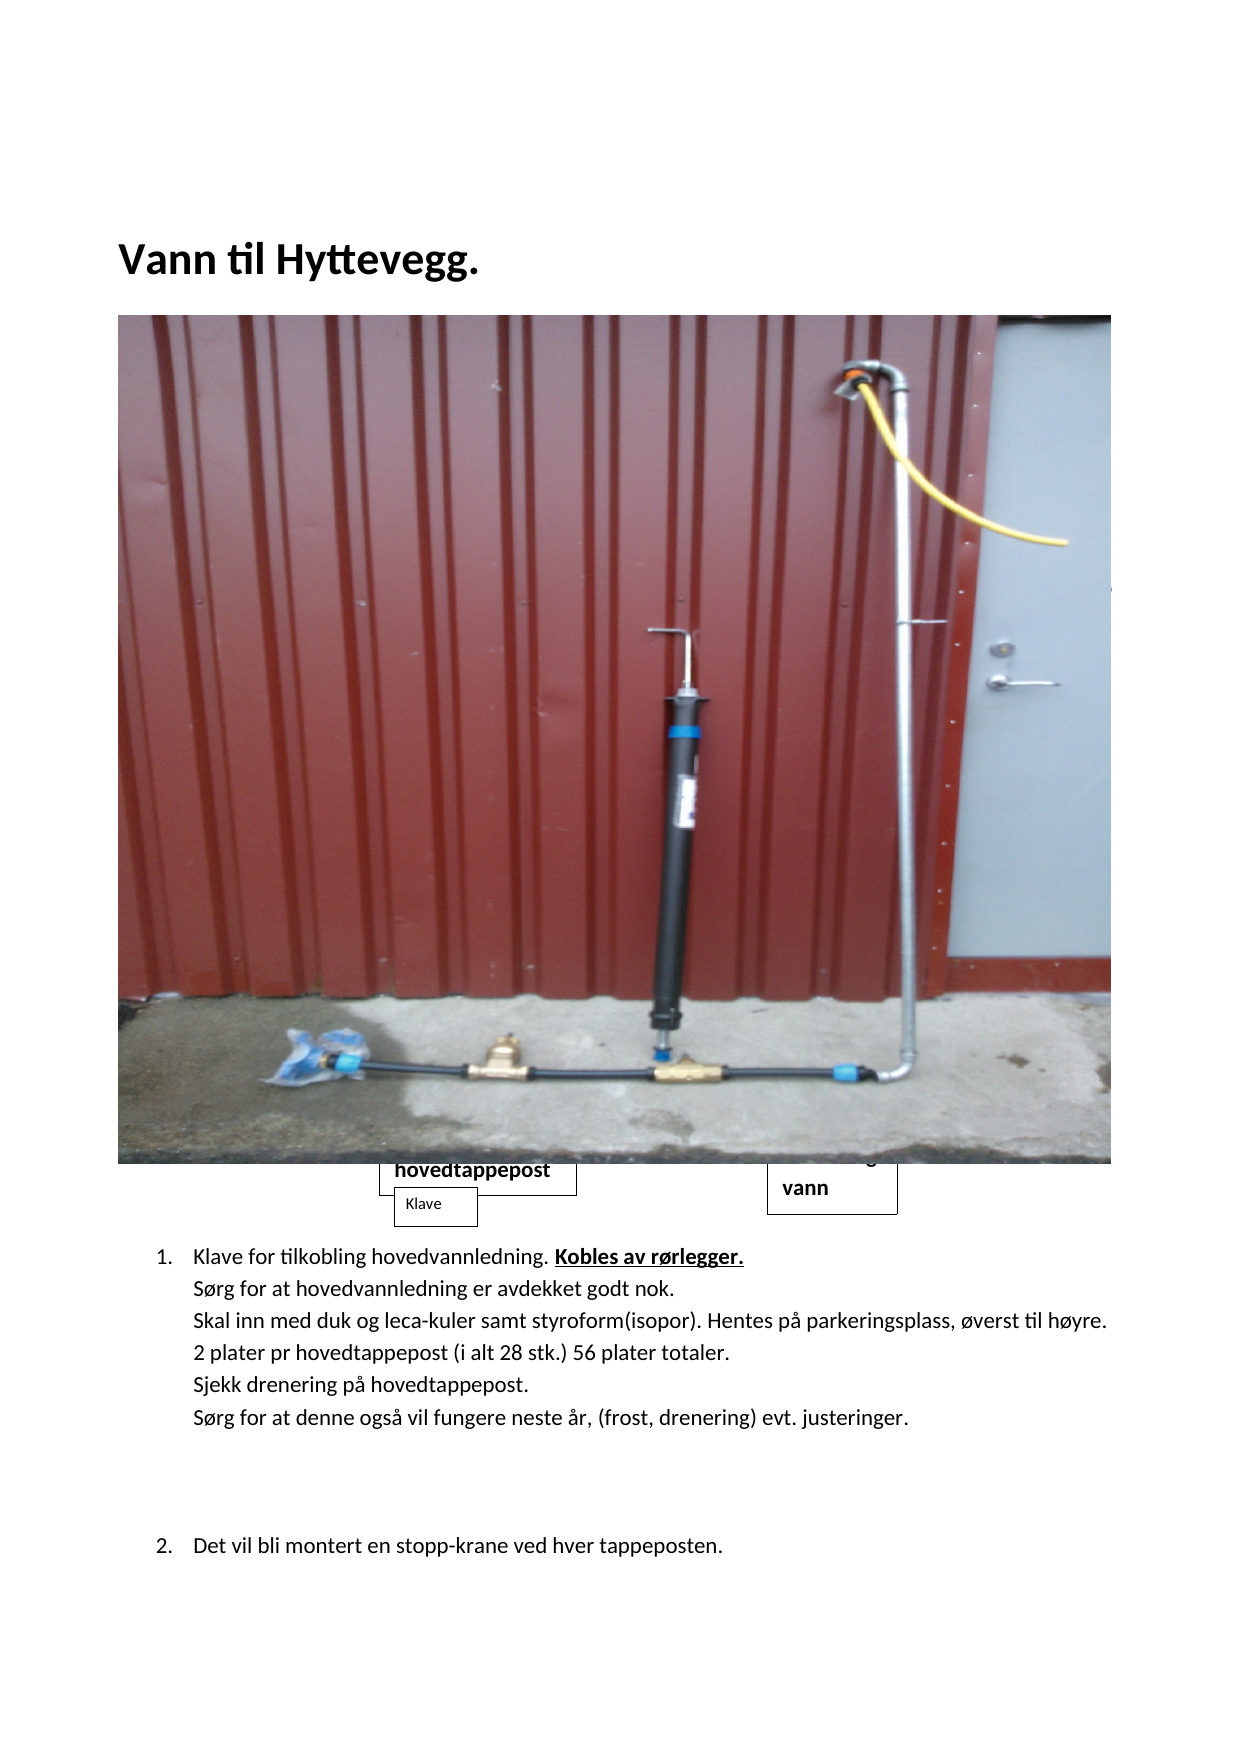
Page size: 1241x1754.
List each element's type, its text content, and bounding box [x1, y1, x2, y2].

list Sjekk drenering på hovedtappepost. [193, 1371, 1122, 1399]
text Vann til Hyttevegg. [118, 230, 1122, 286]
list 2 plater pr hovedtappepost (i alt 28 stk.) 56 plater totaler. [193, 1338, 1122, 1366]
list Sørg for at hovedvannledning er avdekket godt nok. [193, 1274, 1122, 1302]
list Skal inn med duk og leca-kuler samt styroform(isopor). Hentes på parkeringsplass, øverst til høyre. [193, 1306, 1122, 1334]
list Sørg for at denne også vil fungere neste år, (frost, drenering) evt. justeringer. [193, 1403, 1122, 1431]
picture [118, 315, 1111, 1164]
list Klave for tilkobling hovedvannledning. Kobles av rørlegger. [156, 1242, 1122, 1270]
list Det vil bli montert en stopp-krane ved hver tappeposten. [156, 1532, 1122, 1559]
